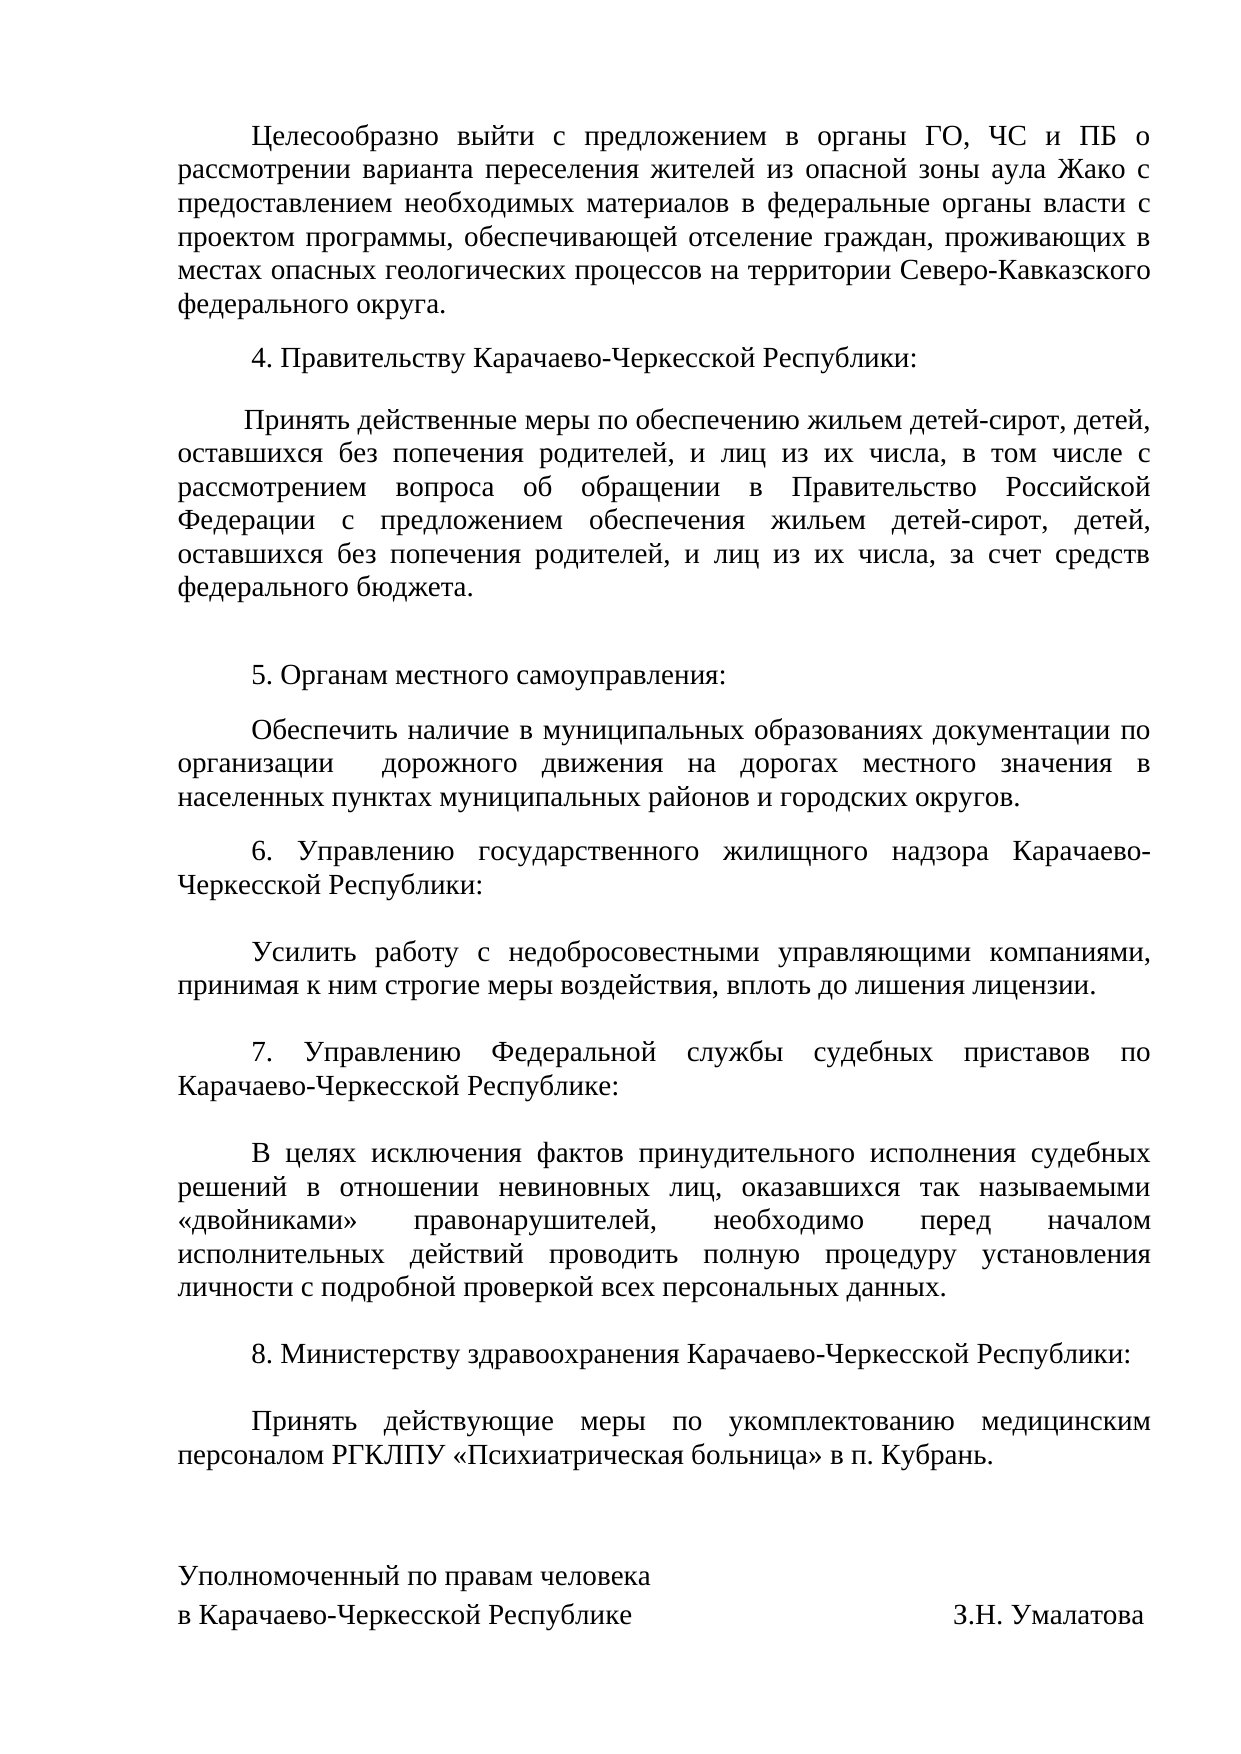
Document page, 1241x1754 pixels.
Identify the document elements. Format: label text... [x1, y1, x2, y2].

text 4. Правительству Карачаево-Черкесской Республики: [177, 340, 1152, 374]
list Обеспечить наличие в муниципальных образованиях документации по организации дорожного движения на дорогах местного значения в населенных пунктах муниципальных районов и городских округов. [177, 712, 1152, 812]
text Целесообразно выйти с предложением в органы ГО, ЧС и ПБ о рассмотрении варианта переселения жителей из опасной зоны аула Жако с предоставлением необходимых материалов в федеральные органы власти с проектом программы, обеспечивающей отселение граждан, проживающих в местах опасных геологических процессов на территории Северо-Кавказского федерального округа. [177, 118, 1152, 319]
text Принять действующие меры по укомплектованию медицинским персоналом РГКЛПУ «Психиатрическая больница» в п. Кубрань. [177, 1403, 1152, 1471]
text 5. Органам местного самоуправления: [177, 657, 1152, 691]
text 6. Управлению государственного жилищного надзора Карачаево-Черкесской Республики: [177, 833, 1152, 900]
text Усилить работу с недобросовестными управляющими компаниями, принимая к ним строгие меры воздействия, вплоть до лишения лицензии. [177, 934, 1152, 1001]
text В целях исключения фактов принудительного исполнения судебных решений в отношении невиновных лиц, оказавшихся так называемыми «двойниками» правонарушителей, необходимо перед началом исполнительных действий проводить полную процедуру установления личности с подробной проверкой всех персональных данных. [177, 1135, 1152, 1303]
text Принять действенные меры по обеспечению жильем детей-сирот, детей, оставшихся без попечения родителей, и лиц из их числа, в том числе с рассмотрением вопроса об обращении в Правительство Российской Федерации с предложением обеспечения жильем детей-сирот, детей, оставшихся без попечения родителей, и лиц из их числа, за счет средств федерального бюджета. [177, 402, 1152, 603]
text в Карачаево-Черкесской Республике З.Н. Умалатова [177, 1597, 1152, 1631]
text Уполномоченный по правам человека [177, 1558, 1152, 1592]
text 8. Министерству здравоохранения Карачаево-Черкесской Республики: [177, 1336, 1152, 1370]
text 7. Управлению Федеральной службы судебных приставов по Карачаево-Черкесской Республике: [177, 1034, 1152, 1102]
